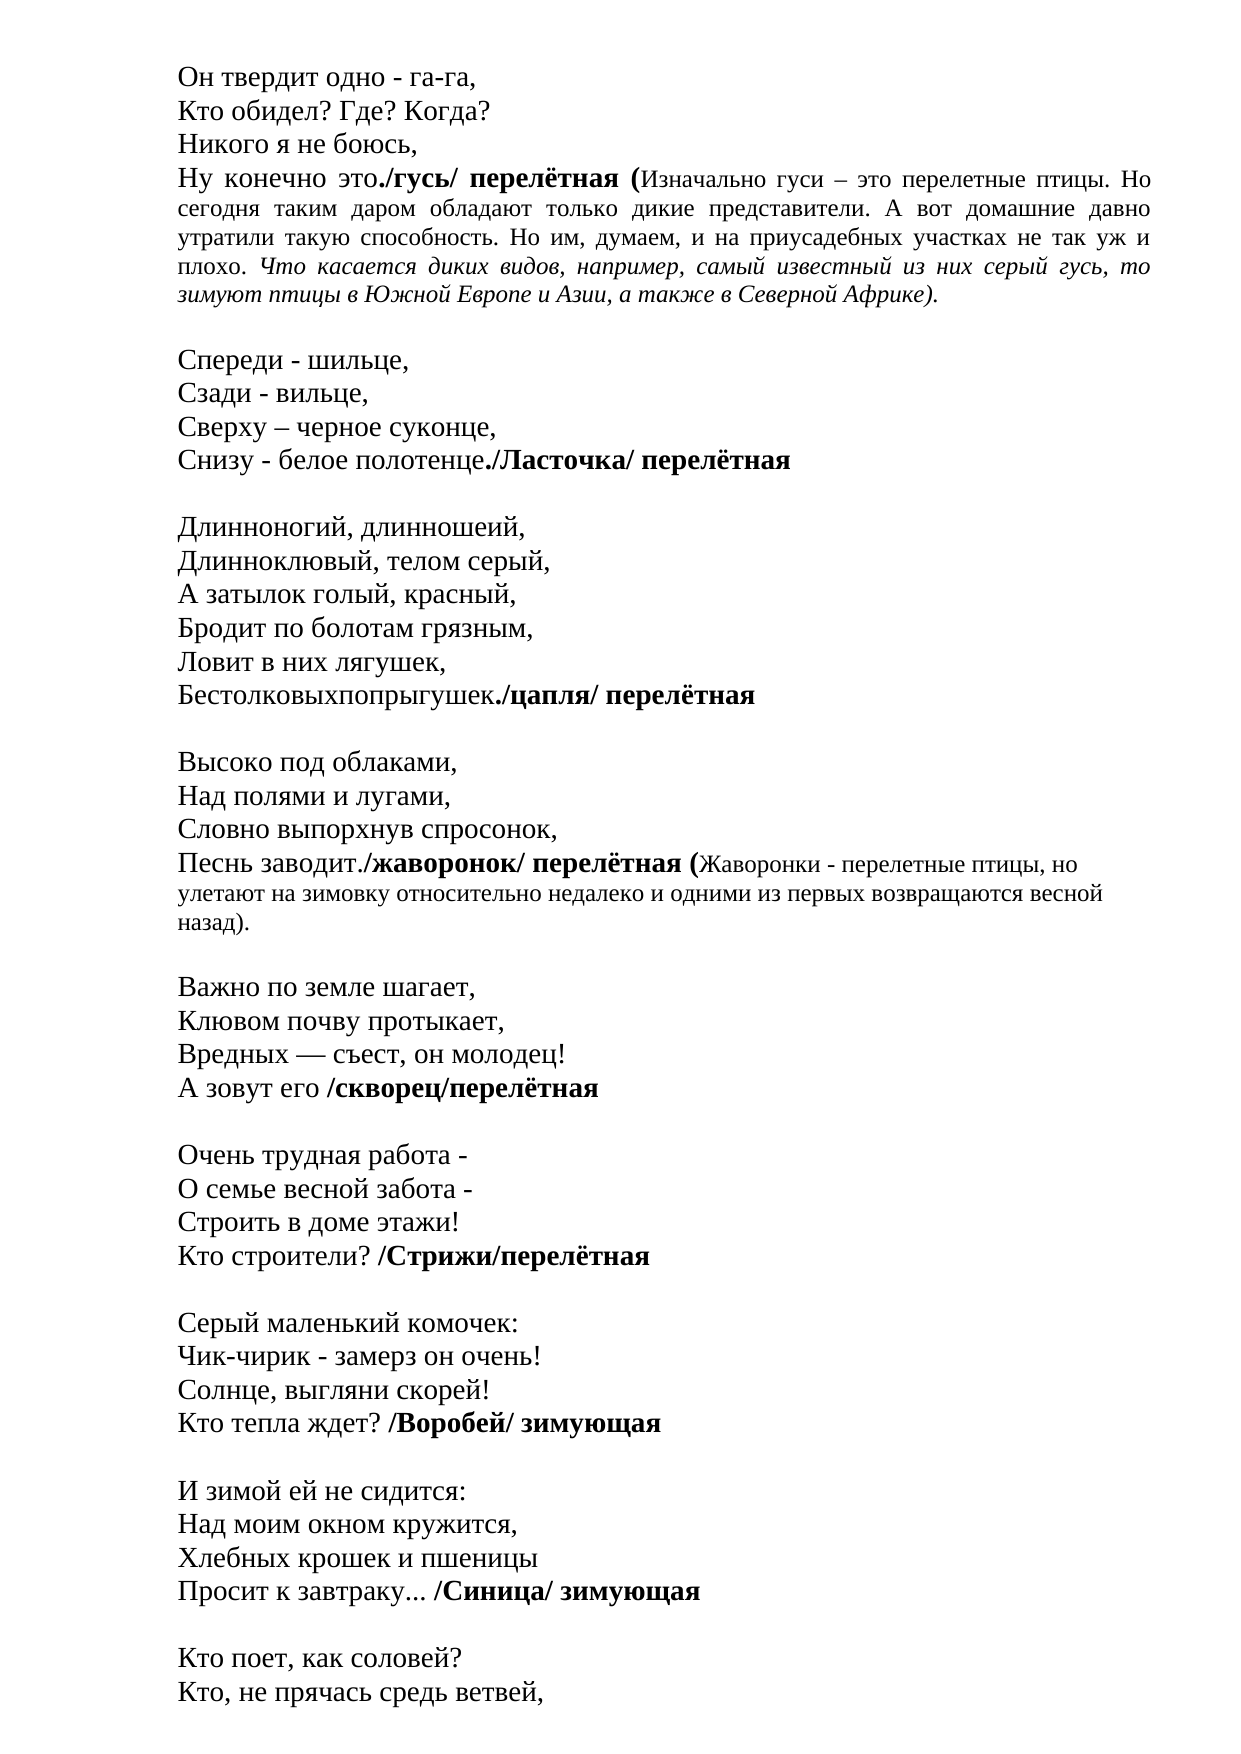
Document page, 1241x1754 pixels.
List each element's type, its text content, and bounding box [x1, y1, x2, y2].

text Хлебных крошек и пшеницы [177, 1540, 1152, 1573]
text А затылок голый, красный, [177, 577, 1152, 610]
text Серый маленький комочек: [177, 1305, 1152, 1338]
text Кто строители? /Стрижи/перелётная [177, 1238, 1152, 1271]
text Над моим окном кружится, [177, 1506, 1152, 1540]
text Строить в доме этажи! [177, 1204, 1152, 1238]
text Бестолковыхпопрыгушек./цапля/ перелётная [177, 677, 1152, 711]
text Кто тепла ждет? /Воробей/ зимующая [177, 1406, 1152, 1439]
text Чик-чирик - замерз он очень! [177, 1338, 1152, 1372]
text Никого я не боюсь, [177, 126, 1152, 160]
text Длинноногий, длинношеий, [177, 509, 1152, 543]
text Ловит в них лягушек, [177, 644, 1152, 677]
text Высоко под облаками, [177, 744, 1152, 778]
text И зимой ей не сидится: [177, 1473, 1152, 1506]
text Песнь заводит./жаворонок/ перелётная (Жаворонки - перелетные птицы, но улетают на зимовку относительно недалеко и одними из первых возвращаются весной назад). [177, 845, 1152, 936]
text Спереди - шильце, [177, 342, 1152, 375]
text Просит к завтраку... /Синица/ зимующая [177, 1573, 1152, 1607]
text Словно выпорхнув спросонок, [177, 811, 1152, 845]
text Кто, не прячась средь ветвей, [177, 1674, 1152, 1707]
text Важно по земле шагает, [177, 969, 1152, 1003]
text Очень трудная работа - [177, 1137, 1152, 1171]
text Вредных — съест, он молодец! [177, 1037, 1152, 1070]
text Кто поет, как соловей? [177, 1640, 1152, 1674]
text Сверху – черное суконце, [177, 409, 1152, 442]
text Длинноклювый, телом серый, [177, 543, 1152, 577]
text Ну конечно это./гусь/ перелётная (Изначально гуси – это перелетные птицы. Но сегодня таким даром обладают только дикие представители. А вот домашние давно утратили такую способность. Но им, думаем, и на приусадебных участках не так уж и плохо. Что касается диких видов, например, самый известный из них серый гусь, то зимуют птицы в Южной Европе и Азии, а также в Северной Африке). [177, 160, 1152, 308]
text Он твердит одно - га-га, [177, 59, 1152, 93]
text О семье весной забота - [177, 1171, 1152, 1204]
text Бродит по болотам грязным, [177, 610, 1152, 644]
text Кто обидел? Где? Когда? [177, 93, 1152, 126]
text Клювом почву протыкает, [177, 1003, 1152, 1037]
text Над полями и лугами, [177, 778, 1152, 811]
text Солнце, выгляни скорей! [177, 1372, 1152, 1406]
text А зовут его /скворец/перелётная [177, 1070, 1152, 1104]
text Сзади - вильце, [177, 375, 1152, 409]
text Снизу - белое полотенце./Ласточка/ перелётная [177, 442, 1152, 476]
